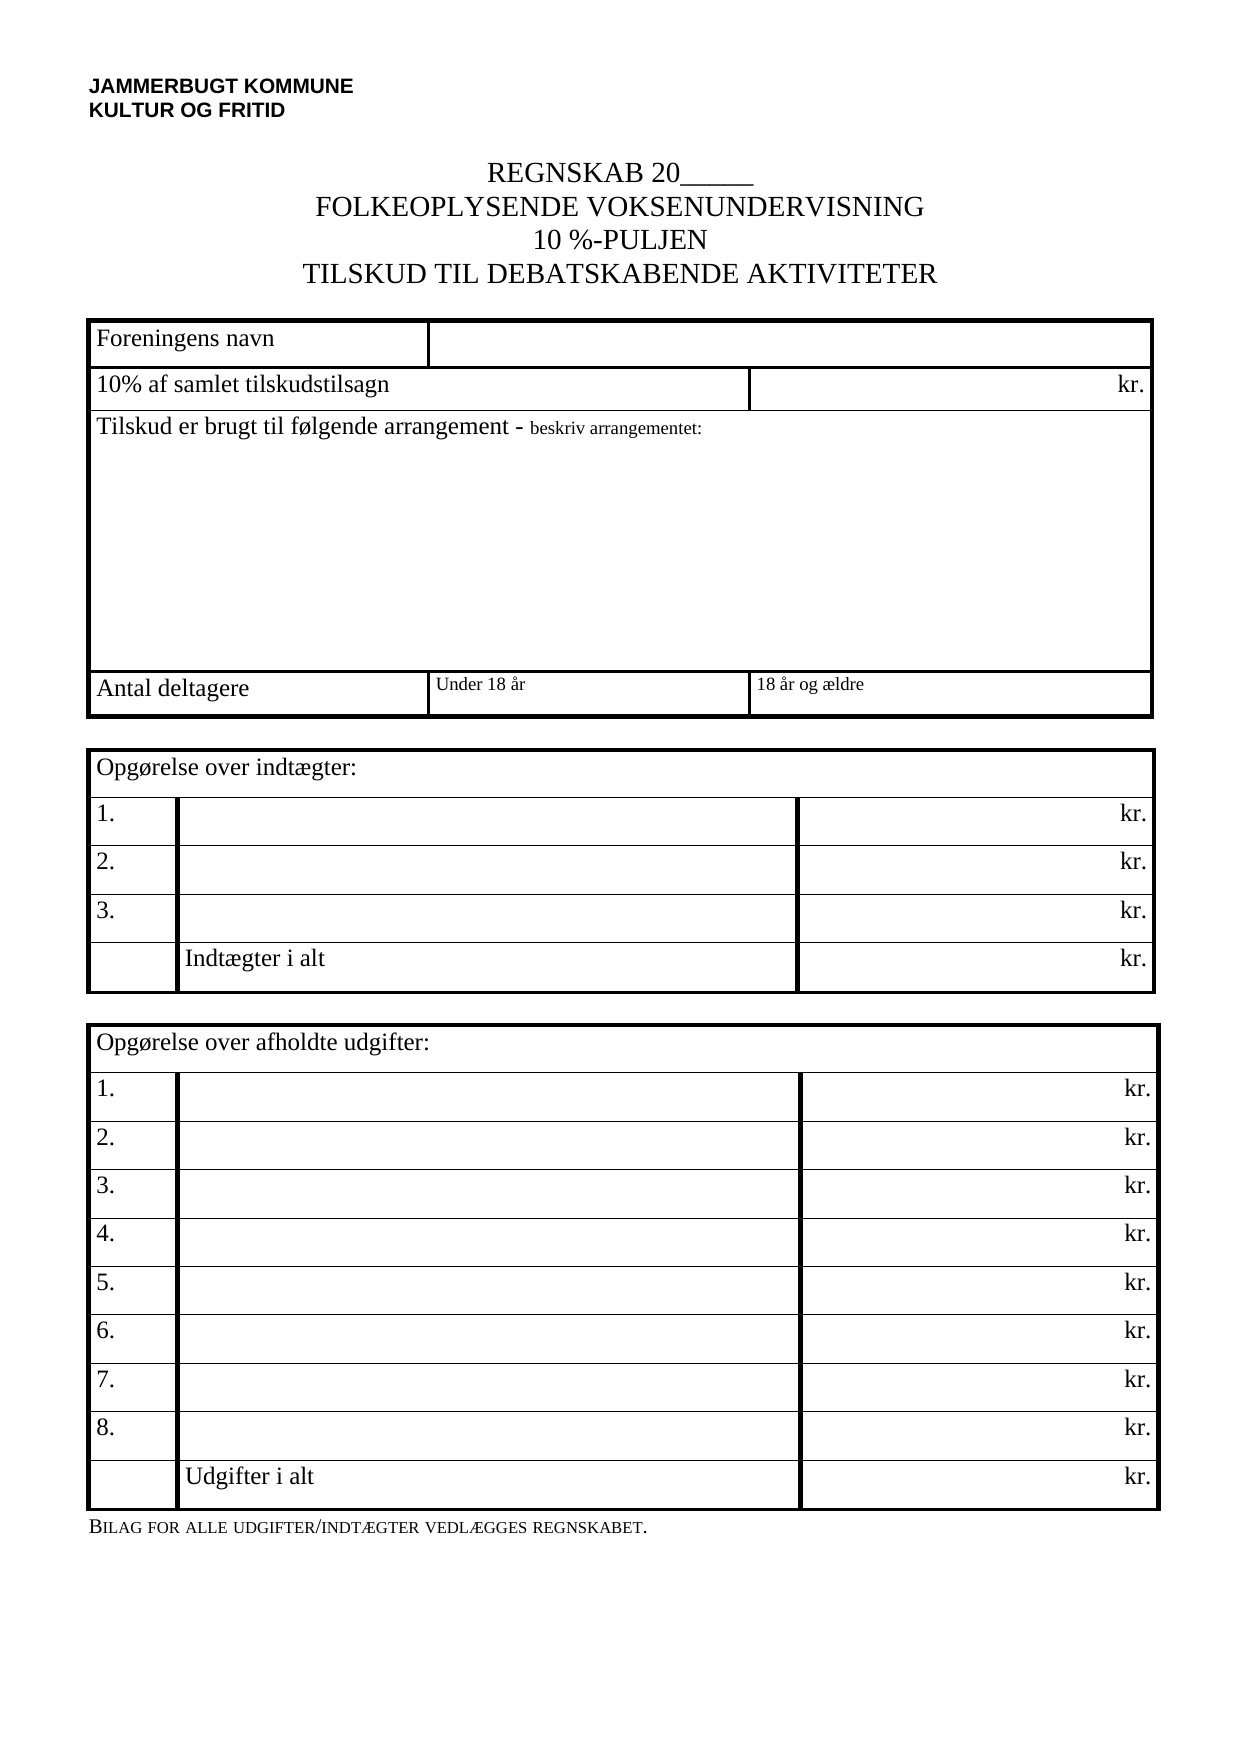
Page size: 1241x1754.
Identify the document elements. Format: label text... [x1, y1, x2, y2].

text 10 %-PULJEN [89, 222, 1152, 256]
table_cell [180, 798, 795, 845]
table_cell 2. [91, 846, 175, 894]
table_cell Opgørelse over indtægter: [91, 752, 1152, 797]
table_cell kr. [803, 1461, 1156, 1508]
table_header Opgørelse over afholdte udgifter: [91, 1027, 1156, 1072]
table_cell kr. [803, 1122, 1156, 1169]
table_header [430, 323, 1150, 366]
table_cell 3. [91, 895, 175, 942]
table_cell [180, 1315, 798, 1363]
table_header Foreningens navn [91, 323, 427, 366]
table_cell kr. [803, 1073, 1156, 1121]
table_cell 5. [91, 1267, 175, 1314]
table_cell [91, 943, 175, 991]
table_cell kr. [803, 1170, 1156, 1217]
table_cell Under 18 år [430, 673, 748, 714]
table_cell kr. [803, 1219, 1156, 1266]
table_cell [180, 1364, 798, 1411]
table_cell [180, 1412, 798, 1460]
table_cell [180, 1073, 798, 1121]
table_cell Udgifter i alt [180, 1461, 798, 1508]
text TILSKUD TIL DEBATSKABENDE AKTIVITETER [89, 256, 1152, 289]
table_cell [89, 714, 1158, 747]
table_cell 18 år og ældre [751, 673, 1150, 714]
table_cell 1. [91, 1073, 175, 1121]
table_cell [180, 1267, 798, 1314]
table_cell kr. [800, 943, 1152, 991]
table_cell Indtægter i alt [180, 943, 795, 991]
table_cell [180, 1170, 798, 1217]
table_cell 3. [91, 1170, 175, 1217]
table_cell 10% af samlet tilskudstilsagn [91, 369, 748, 410]
table_cell Tilskud er brugt til følgende arrangement - beskriv arrangementet: [91, 411, 1150, 670]
text REGNSKAB 20_____ [89, 155, 1152, 189]
table_cell [180, 1219, 798, 1266]
table_cell [91, 1461, 175, 1508]
table_cell kr. [800, 846, 1152, 894]
table_cell [180, 1122, 798, 1169]
text Bilag for alle udgifter/indtægter vedlægges regnskabet. [89, 1511, 1152, 1538]
table_cell 4. [91, 1219, 175, 1266]
table_cell Antal deltagere [91, 673, 427, 714]
table_cell kr. [800, 895, 1152, 942]
table_cell kr. [803, 1364, 1156, 1411]
table_cell 2. [91, 1122, 175, 1169]
table_cell [180, 846, 795, 894]
table_cell 8. [91, 1412, 175, 1460]
table_cell kr. [803, 1267, 1156, 1314]
text FOLKEOPLYSENDE VOKSENUNDERVISNING [89, 189, 1152, 222]
table_cell kr. [803, 1412, 1156, 1460]
table_cell 7. [91, 1364, 175, 1411]
table_cell kr. [751, 369, 1150, 410]
table_cell kr. [800, 798, 1152, 845]
table_cell 6. [91, 1315, 175, 1363]
table_cell 1. [91, 798, 175, 845]
table_cell [180, 895, 795, 942]
table_cell kr. [803, 1315, 1156, 1363]
